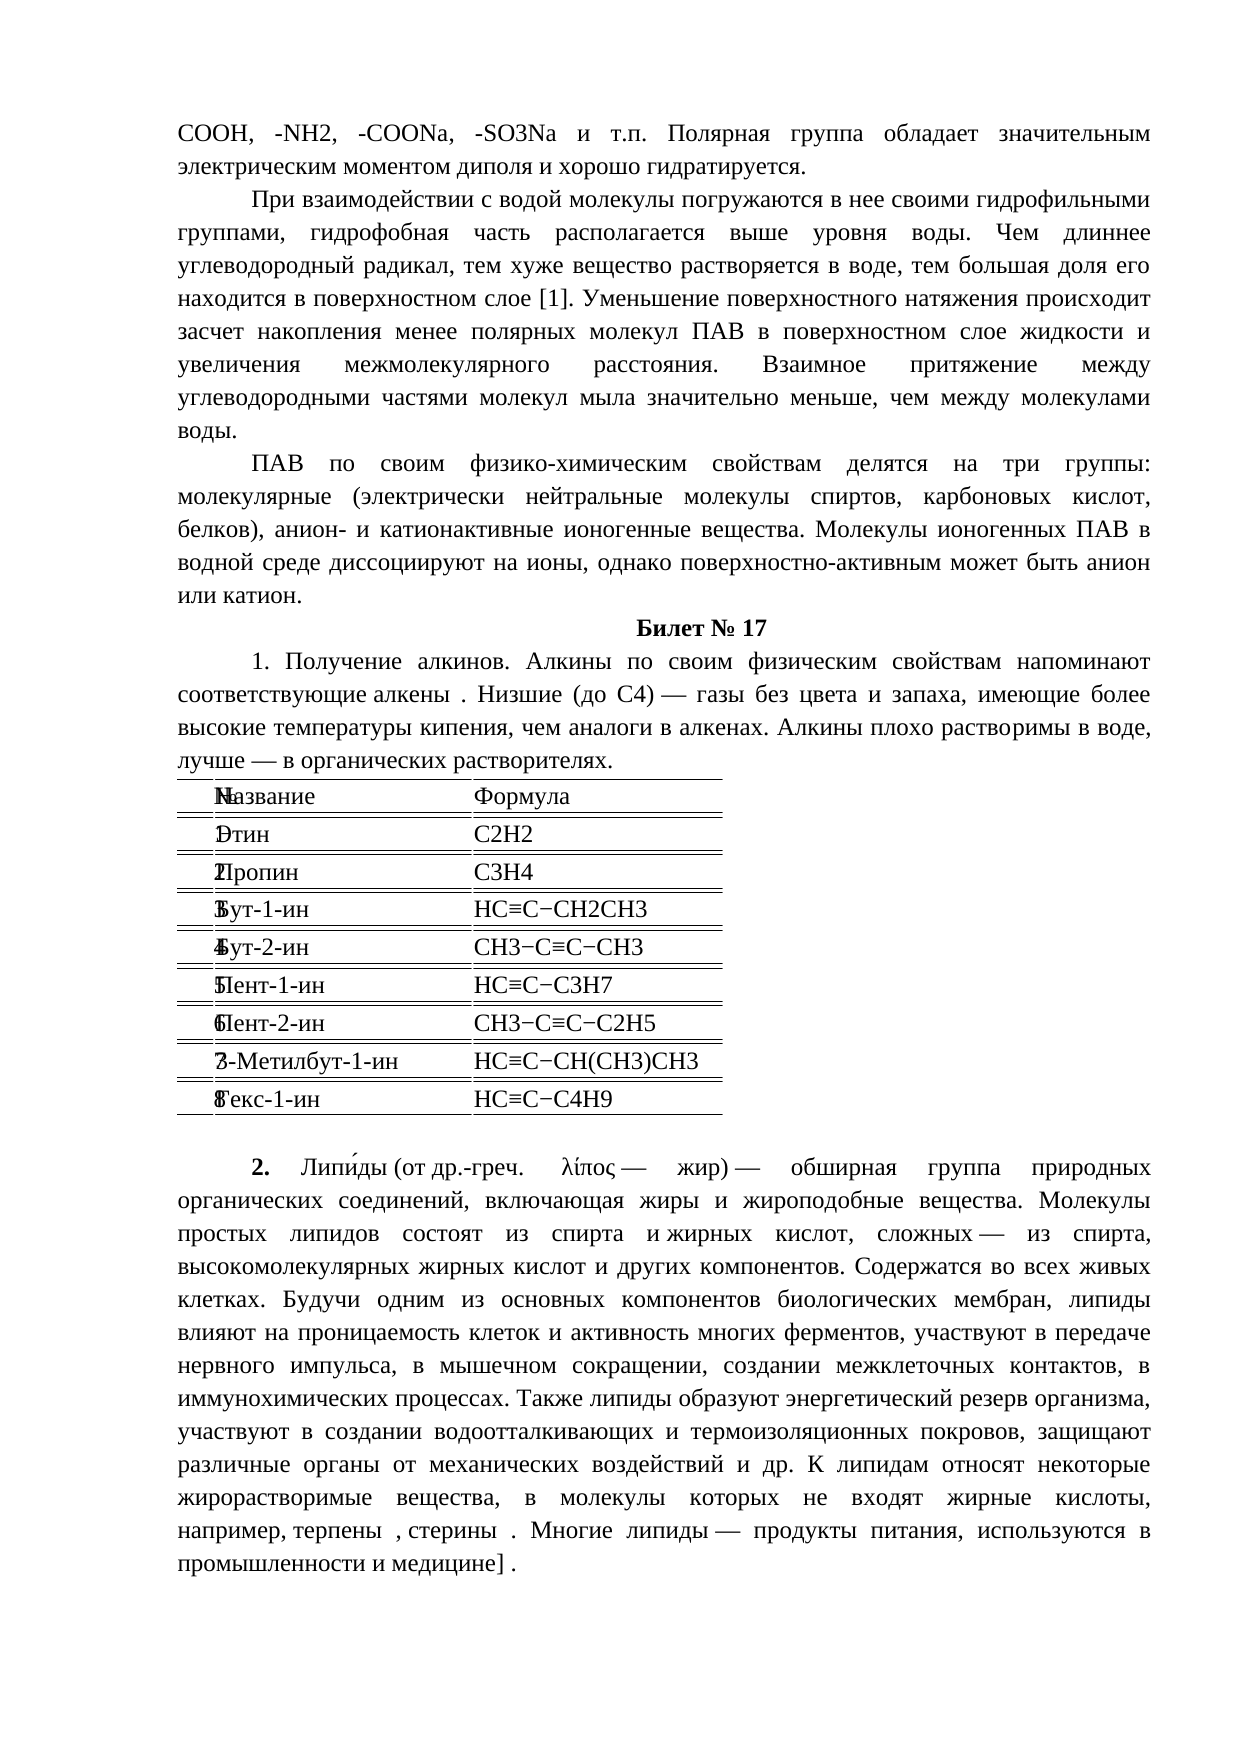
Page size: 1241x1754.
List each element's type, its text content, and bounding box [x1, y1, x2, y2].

table_cell 2 [176, 854, 214, 892]
table_cell HC≡C−CH2CH3 [473, 893, 723, 925]
table_header № [176, 779, 214, 816]
text Билет № 17 [177, 613, 1152, 642]
table_cell C3H4 [473, 855, 723, 888]
table_cell Пент-1-ин [214, 968, 472, 1005]
text При взаимодействии с водой молекулы погружаются в нее своими гидрофильными группами, гидрофобная часть располагается выше уровня воды. Чем длиннее углеводородный радикал, тем хуже вещество растворяется в воде, тем большая доля его находится в поверхностном слое [1]. Уменьшение поверхностного натяжения происходит засчет накопления менее полярных молекул ПАВ в поверхностном слое жидкости и увеличения межмолекулярного расстояния. Взаимное притяжение между углеводородными частями молекул мыла значительно меньше, чем между молекулами воды. [177, 184, 1152, 444]
table_cell HC≡C−C4H9 [473, 1082, 723, 1114]
table_header Формула [473, 780, 723, 812]
text 1. Получение алкинов. Алкины по своим физическим свойствам напоминают соответствующие алкены . Низшие (до С4) — газы без цвета и запаха, имеющие более высокие температуры кипения, чем аналоги в алкенах. Алкины плохо растворимы в воде, лучше — в органических растворителях. [177, 646, 1152, 774]
table_cell CH3−C≡C−C2H5 [473, 1006, 723, 1039]
table_cell Этин [214, 816, 472, 854]
table_cell CH3−C≡C−CH3 [473, 931, 723, 963]
table_cell С2H2 [473, 818, 723, 850]
table_cell Пент-2-ин [214, 1005, 472, 1043]
table_cell 3-Метилбут-1-ин [214, 1043, 472, 1081]
table_cell 7 [176, 1043, 214, 1081]
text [177, 118, 1152, 180]
text ПАВ по своим физико-химическим свойствам делятся на три группы: молекулярные (электрически нейтральные молекулы спиртов, карбоновых кислот, белков), анион- и катионактивные ионогенные вещества. Молекулы ионогенных ПАВ в водной среде диссоциируют на ионы, однако поверхностно-активным может быть анион или катион. [177, 448, 1152, 609]
table_cell 3 [176, 892, 214, 930]
table_cell Гекс-1-ин [214, 1081, 472, 1119]
table_cell Пропин [214, 854, 472, 892]
table_cell HC≡C−CH(CH3)CH3 [473, 1044, 723, 1077]
table_cell Бут-2-ин [214, 930, 472, 968]
table_cell 1 [176, 816, 214, 854]
table_cell 6 [176, 1005, 214, 1043]
table_cell 4 [176, 930, 214, 968]
table_cell 5 [176, 968, 214, 1005]
text 2. Липи́ды (от др.-греч. λίπος — жир) — обширная группа природных органических соединений, включающая жиры и жироподобные вещества. Молекулы простых липидов состоят из спирта и жирных кислот, сложных — из спирта, высокомолекулярных жирных кислот и других компонентов. Содержатся во всех живых клетках. Будучи одним из основных компонентов биологических мембран, липиды влияют на проницаемость клеток и активность многих ферментов, участвуют в передаче нервного импульса, в мышечном сокращении, создании межклеточных контактов, в иммунохимических процессах. Также липиды образуют энергетический резерв организма, участвуют в создании водоотталкивающих и термоизоляционных покровов, защищают различные органы от механических воздействий и др. К липидам относят некоторые жирорастворимые вещества, в молекулы которых не входят жирные кислоты, например, терпены , стерины . Многие липиды — продукты питания, используются в промышленности и медицине] . [177, 1152, 1152, 1577]
table_header Название [214, 779, 472, 816]
table_cell 8 [176, 1081, 214, 1119]
table_cell HC≡C−C3H7 [473, 969, 723, 1001]
table_cell Бут-1-ин [214, 892, 472, 930]
